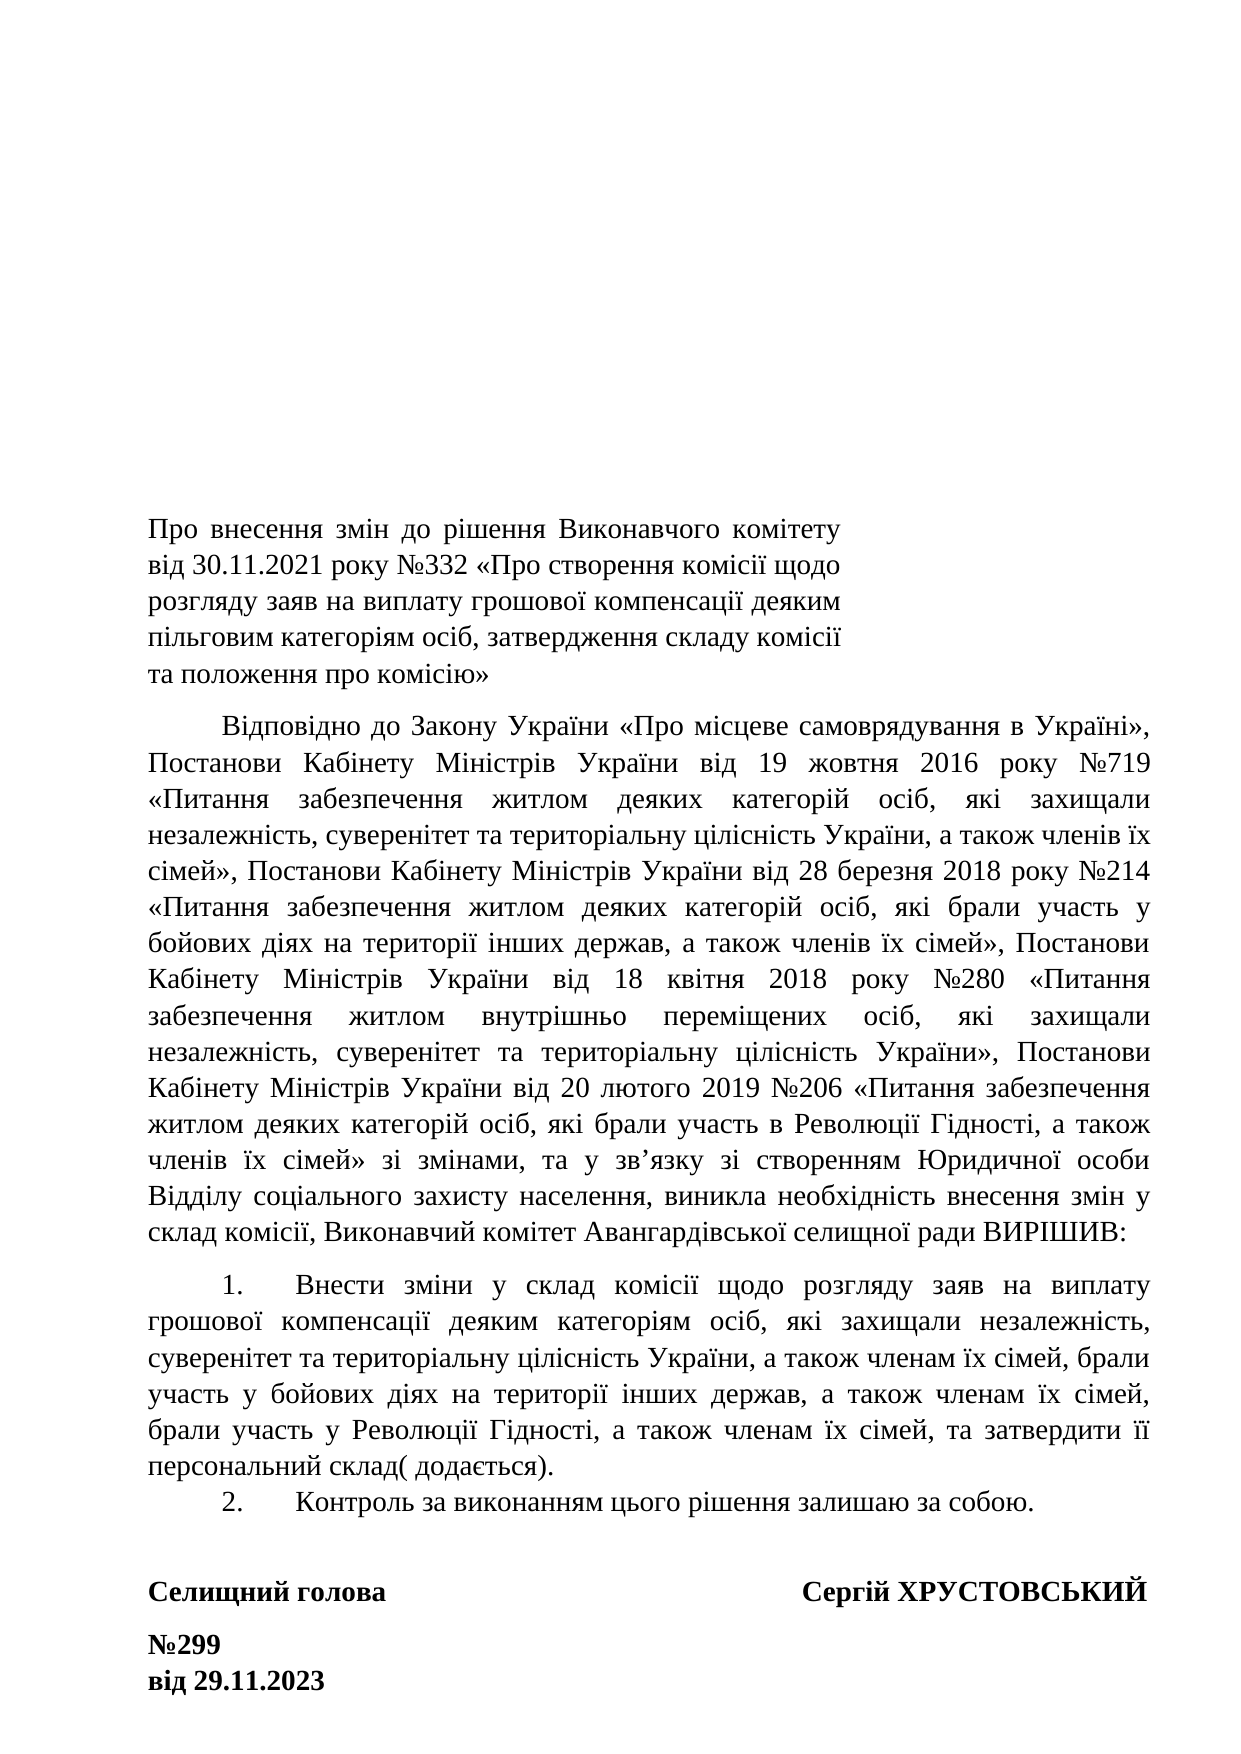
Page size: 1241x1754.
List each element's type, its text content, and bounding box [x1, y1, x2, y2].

text від 29.11.2023 [148, 1663, 1152, 1697]
list Контроль за виконанням цього рішення залишаю за собою. [148, 1484, 1152, 1518]
list Внести зміни у склад комісії щодо розгляду заяв на виплату грошової компенсації деяким категоріям осіб, які захищали незалежність, суверенітет та територіальну цілісність України, а також членам їх сімей, брали участь у бойових діях на території інших держав, а також членам їх сімей, брали участь у Революції Гідності, а також членам їх сімей, та затвердити її персональний склад( додається). [148, 1267, 1152, 1482]
text Про внесення змін до рішення Виконавчого комітету від 30.11.2021 року №332 «Про створення комісії щодо розгляду заяв на виплату грошової компенсації деяким пільговим категоріям осіб, затвердження складу комісії та положення про комісію» [148, 511, 842, 689]
text Відповідно до Закону України «Про місцеве самоврядування в Україні», Постанови Кабінету Міністрів України від 19 жовтня 2016 року №719 «Питання забезпечення житлом деяких категорій осіб, які захищали незалежність, суверенітет та територіальну цілісність України, а також членів їх сімей», Постанови Кабінету Міністрів України від 28 березня 2018 року №214 «Питання забезпечення житлом деяких категорій осіб, які брали участь у бойових діях на території інших держав, а також членів їх сімей», Постанови Кабінету Міністрів України від 18 квітня 2018 року №280 «Питання забезпечення житлом внутрішньо переміщених осіб, які захищали незалежність, суверенітет та територіальну цілісність України», Постанови Кабінету Міністрів України від 20 лютого 2019 №206 «Питання забезпечення житлом деяких категорій осіб, які брали участь в Революції Гідності, а також членів їх сімей» зі змінами, та у зв’язку зі створенням Юридичної особи Відділу соціального захисту населення, виникла необхідність внесення змін у склад комісії, Виконавчий комітет Авангардівської селищної ради ВИРІШИВ: [148, 708, 1152, 1248]
text Селищний голова Сергій ХРУСТОВСЬКИЙ [148, 1574, 1152, 1608]
text №299 [148, 1627, 1152, 1661]
